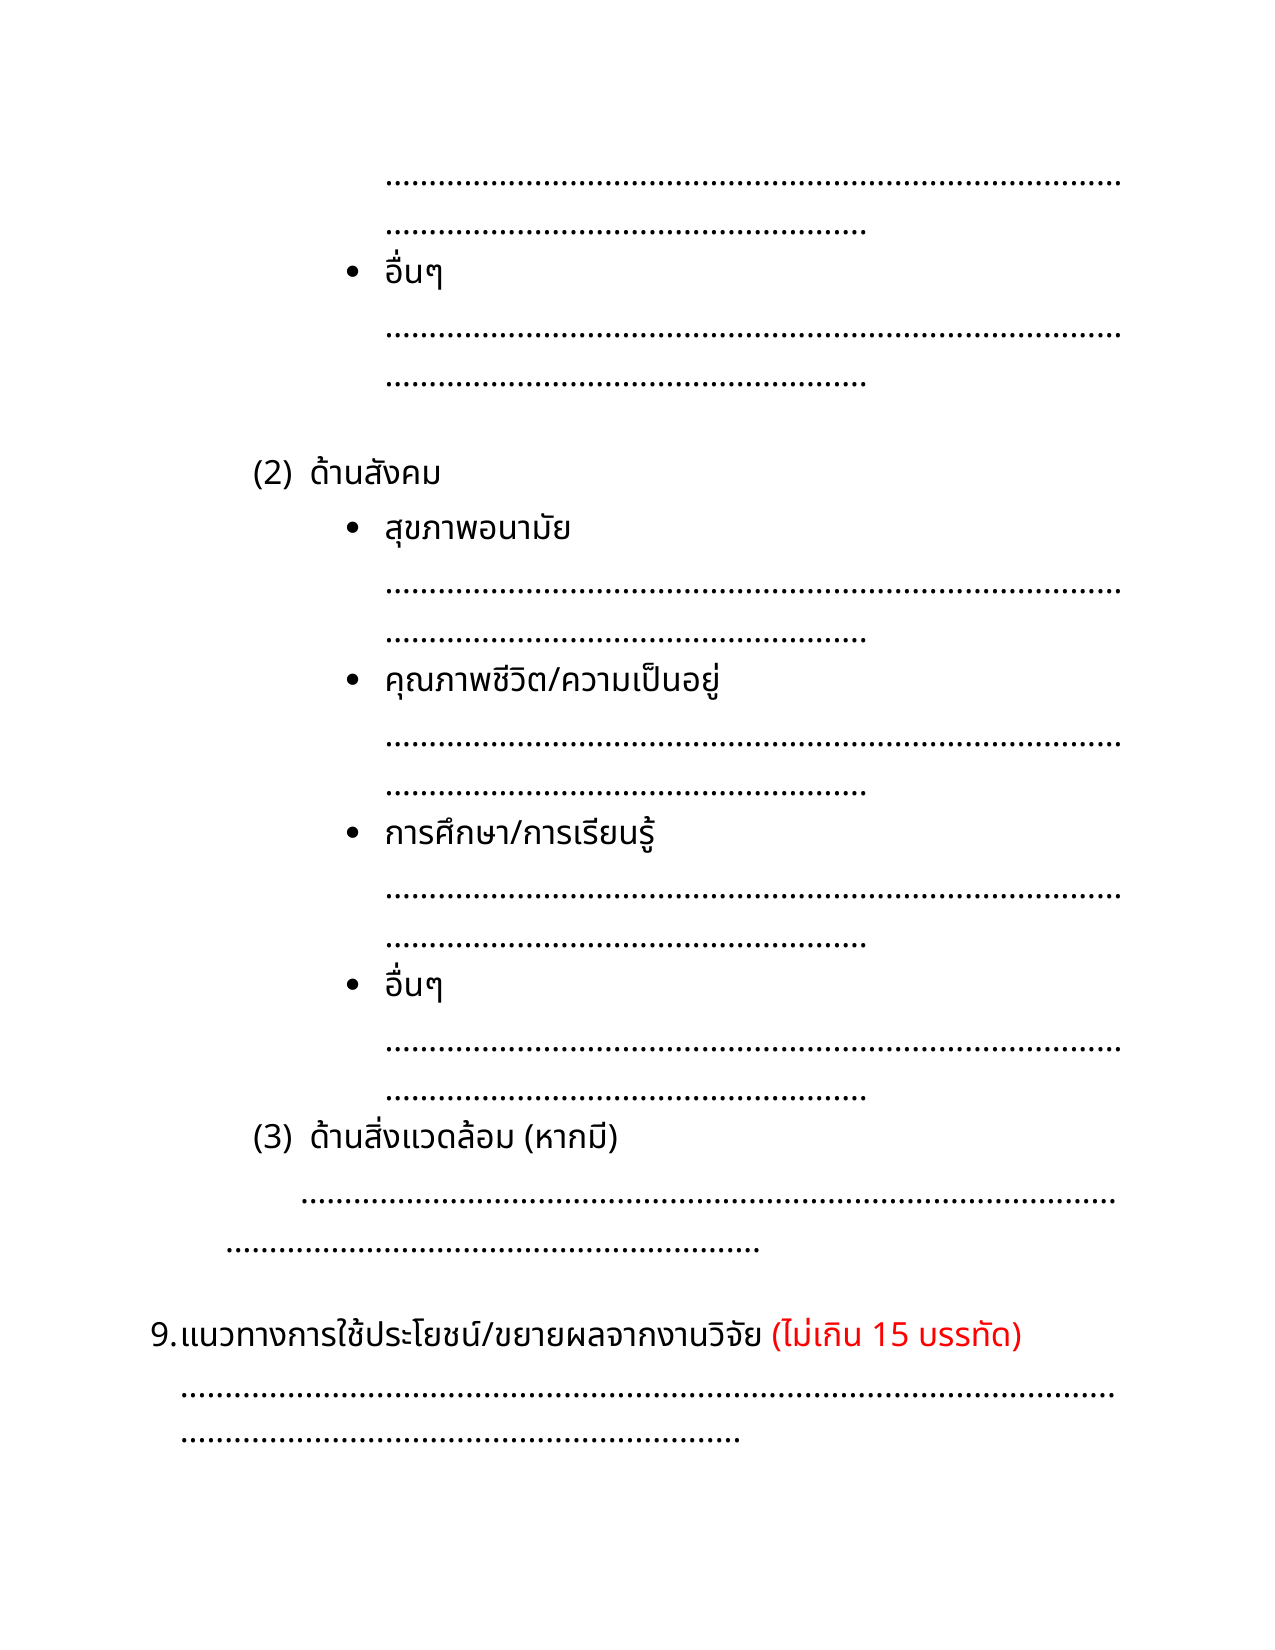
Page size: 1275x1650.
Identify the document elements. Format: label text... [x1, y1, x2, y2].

list สุขภาพอนามัย [347, 504, 1125, 554]
text 9. แนวทางการใช้ประโยชน์/ขยายผลจากงานวิจัย (ไม่เกิน 15 บรรทัด) [150, 1311, 1125, 1362]
text ………………………………………………………………………………………………………………………………………. [225, 1168, 1125, 1262]
list การศึกษา/การเรียนรู้ [347, 808, 1125, 859]
list …………………………………………………………………………………………………………………………. [384, 1015, 1125, 1110]
list อื่นๆ [347, 248, 1125, 298]
list …………………………………………………………………………………………………………………………. [384, 711, 1125, 805]
list …………………………………………………………………………………………………………………………. [384, 558, 1125, 652]
list คุณภาพชีวิต/ความเป็นอยู่ [347, 656, 1125, 707]
list ด้านสังคม [253, 449, 1125, 500]
text ........................................................................................................................................................................ [179, 1362, 1125, 1453]
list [384, 150, 1125, 244]
list อื่นๆ [347, 961, 1125, 1011]
list …………………………………………………………………………………………………………………………. [384, 863, 1125, 957]
list ด้านสิ่งแวดล้อม (หากมี) [253, 1113, 1125, 1164]
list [384, 302, 1125, 397]
